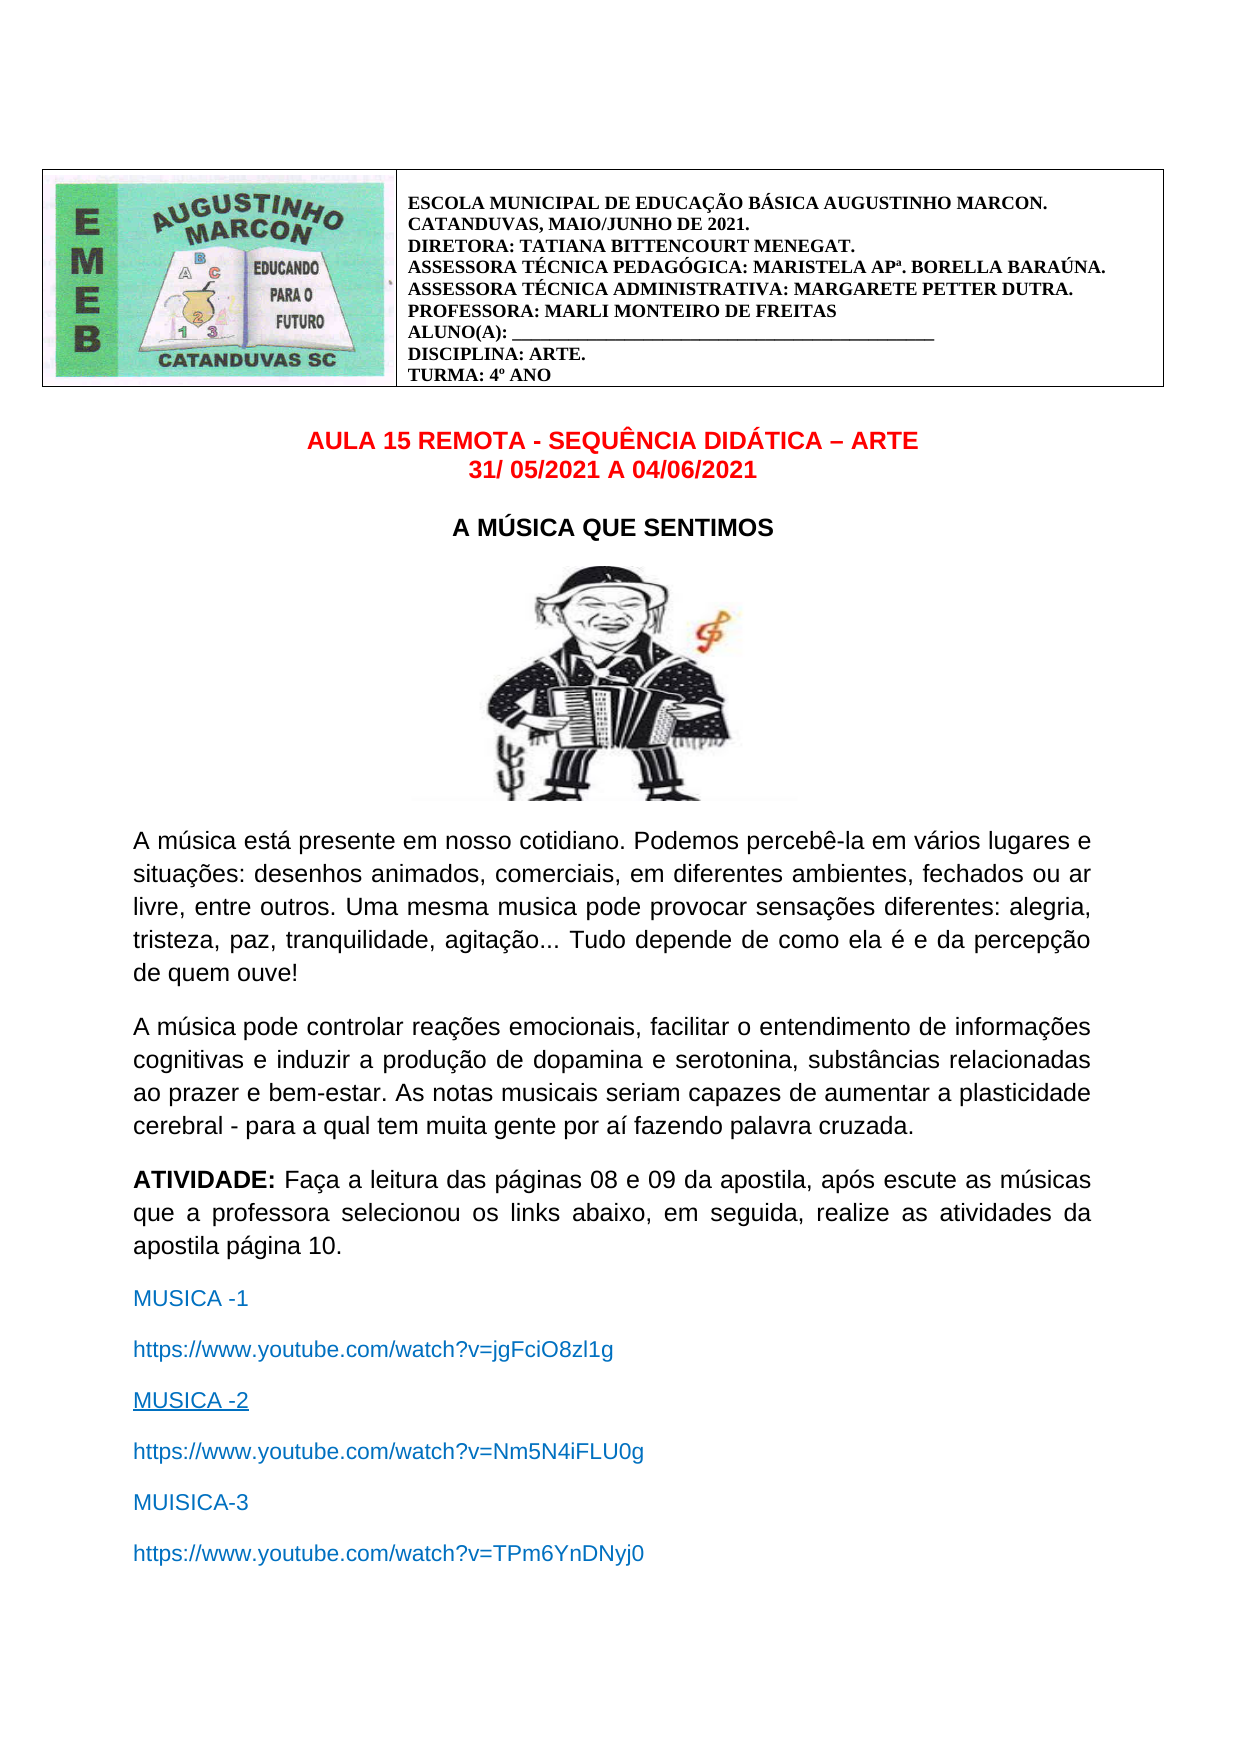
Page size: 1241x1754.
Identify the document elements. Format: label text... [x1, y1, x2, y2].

text MUISICA-3 [133, 1489, 1093, 1515]
text A música pode controlar reações emocionais, facilitar o entendimento de informações cognitivas e induzir a produção de dopamina e serotonina, substâncias relacionadas ao prazer e bem-estar. As notas musicais seriam capazes de aumentar a plasticidade cerebral - para a qual tem muita gente por aí fazendo palavra cruzada. [133, 1107, 1093, 1139]
picture [43, 175, 394, 385]
text MUSICA -2 [133, 1387, 1093, 1413]
table_header ESCOLA MUNICIPAL DE EDUCAÇÃO BÁSICA AUGUSTINHO MARCON. CATANDUVAS, MAIO/JUNHO DE 2021. DIRETORA: TATIANA BITTENCOURT MENEGAT. ASSESSORA TÉCNICA PEDAGÓGICA: MARISTELA APª. BORELLA BARAÚNA. ASSESSORA TÉCNICA ADMINISTRATIVA: MARGARETE PETTER DUTRA. PROFESSORA: MARLI MONTEIRO DE FREITAS ALUNO(A): _____________________________________________ DISCIPLINA: ARTE. TURMA: 4º ANO [397, 170, 1163, 386]
text A música está presente em nosso cotidiano. Podemos percebê-la em vários lugares e situações: desenhos animados, comerciais, em diferentes ambientes, fechados ou ar livre, entre outros. Uma mesma musica pode provocar sensações diferentes: alegria, tristeza, paz, tranquilidade, agitação... Tudo depende de como ela é e da percepção de quem ouve! [133, 826, 1093, 987]
text A música pode controlar reações emocionais, facilitar o entendimento de informações cognitivas e induzir a produção de dopamina e serotonina, substâncias relacionadas ao prazer e bem-estar. As notas musicais seriam capazes de aumentar a plasticidade cerebral - para a qual tem muita gente por aí fazendo palavra cruzada. [133, 1012, 1093, 1045]
picture [411, 566, 815, 801]
table_header [43, 170, 396, 386]
text MUSICA -1 [133, 1284, 1093, 1311]
text AULA 15 REMOTA - SEQUÊNCIA DIDÁTICA – ARTE [133, 426, 1093, 455]
text 31/ 05/2021 A 04/06/2021 [133, 455, 1093, 484]
text ATIVIDADE: Faça a leitura das páginas 08 e 09 da apostila, após escute as músicas que a professora selecionou os links abaixo, em seguida, realize as atividades da apostila página 10. [133, 1165, 1093, 1259]
text https://www.youtube.com/watch?v=TPm6YnDNyj0 [133, 1540, 1093, 1566]
text A MÚSICA QUE SENTIMOS [133, 513, 1093, 541]
text https://www.youtube.com/watch?v=jgFciO8zl1g [133, 1336, 1093, 1362]
text https://www.youtube.com/watch?v=Nm5N4iFLU0g [133, 1438, 1093, 1464]
